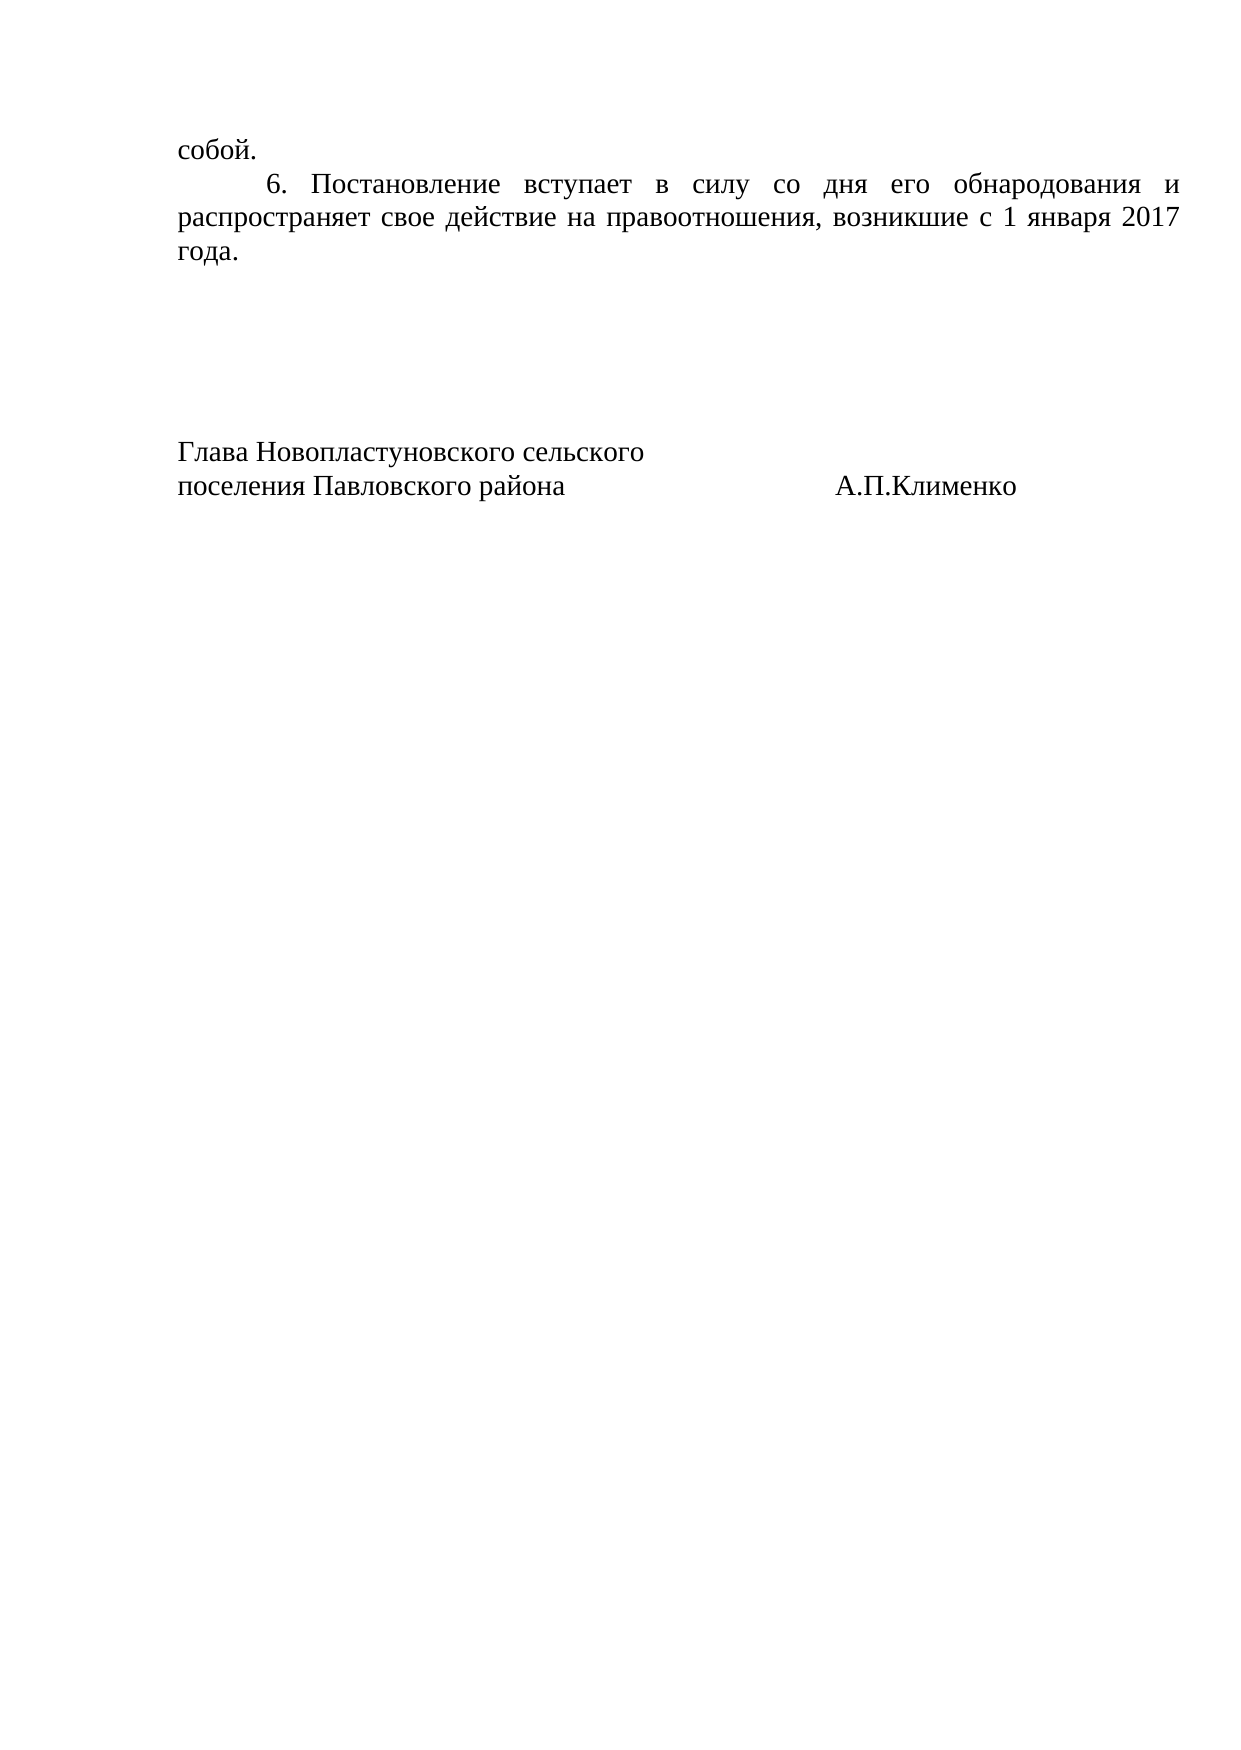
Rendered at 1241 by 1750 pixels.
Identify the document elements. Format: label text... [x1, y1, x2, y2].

text Глава Новопластуновского сельского [177, 434, 1181, 468]
text поселения Павловского района А.П.Клименко [177, 468, 1181, 501]
text 6. Постановление вступает в силу со дня его обнародования и распространяет свое действие на правоотношения, возникшие с 1 января 2017 года. [177, 166, 1181, 267]
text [177, 132, 1181, 166]
